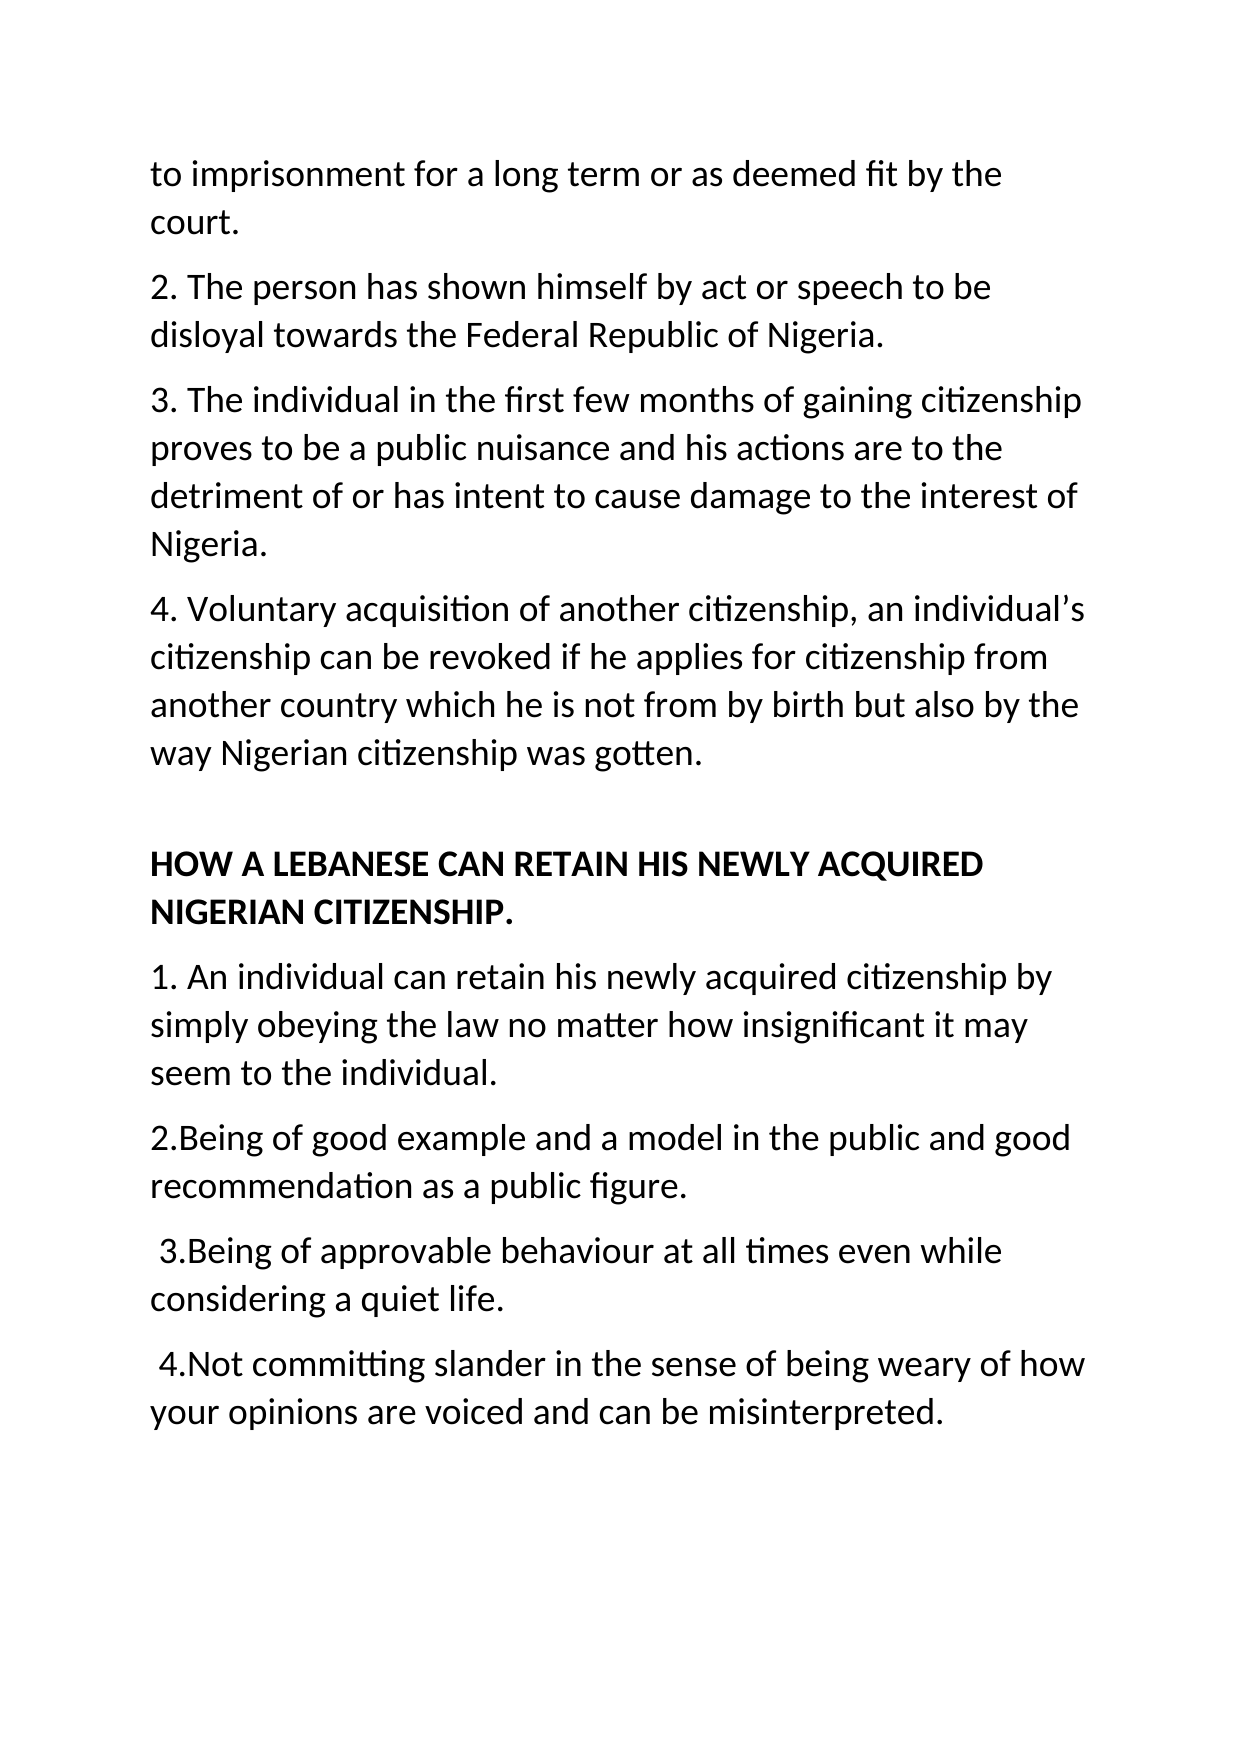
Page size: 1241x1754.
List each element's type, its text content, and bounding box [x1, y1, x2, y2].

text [150, 150, 1090, 244]
text 3.Being of approvable behaviour at all times even while considering a quiet life. [150, 1227, 1090, 1321]
text 2.Being of good example and a model in the public and good recommendation as a public figure. [150, 1114, 1090, 1208]
text 2. The person has shown himself by act or speech to be disloyal towards the Federal Republic of Nigeria. [150, 263, 1090, 357]
text 3. The individual in the first few months of gaining citizenship proves to be a public nuisance and his actions are to the detriment of or has intent to cause damage to the interest of Nigeria. [150, 376, 1090, 566]
text 4. Voluntary acquisition of another citizenship, an individual’s citizenship can be revoked if he applies for citizenship from another country which he is not from by birth but also by the way Nigerian citizenship was gotten. [150, 585, 1090, 775]
text 4.Not committing slander in the sense of being weary of how your opinions are voiced and can be misinterpreted. [150, 1340, 1090, 1434]
text HOW A LEBANESE CAN RETAIN HIS NEWLY ACQUIRED NIGERIAN CITIZENSHIP. [150, 840, 1090, 934]
text 1. An individual can retain his newly acquired citizenship by simply obeying the law no matter how insignificant it may seem to the individual. [150, 953, 1090, 1095]
